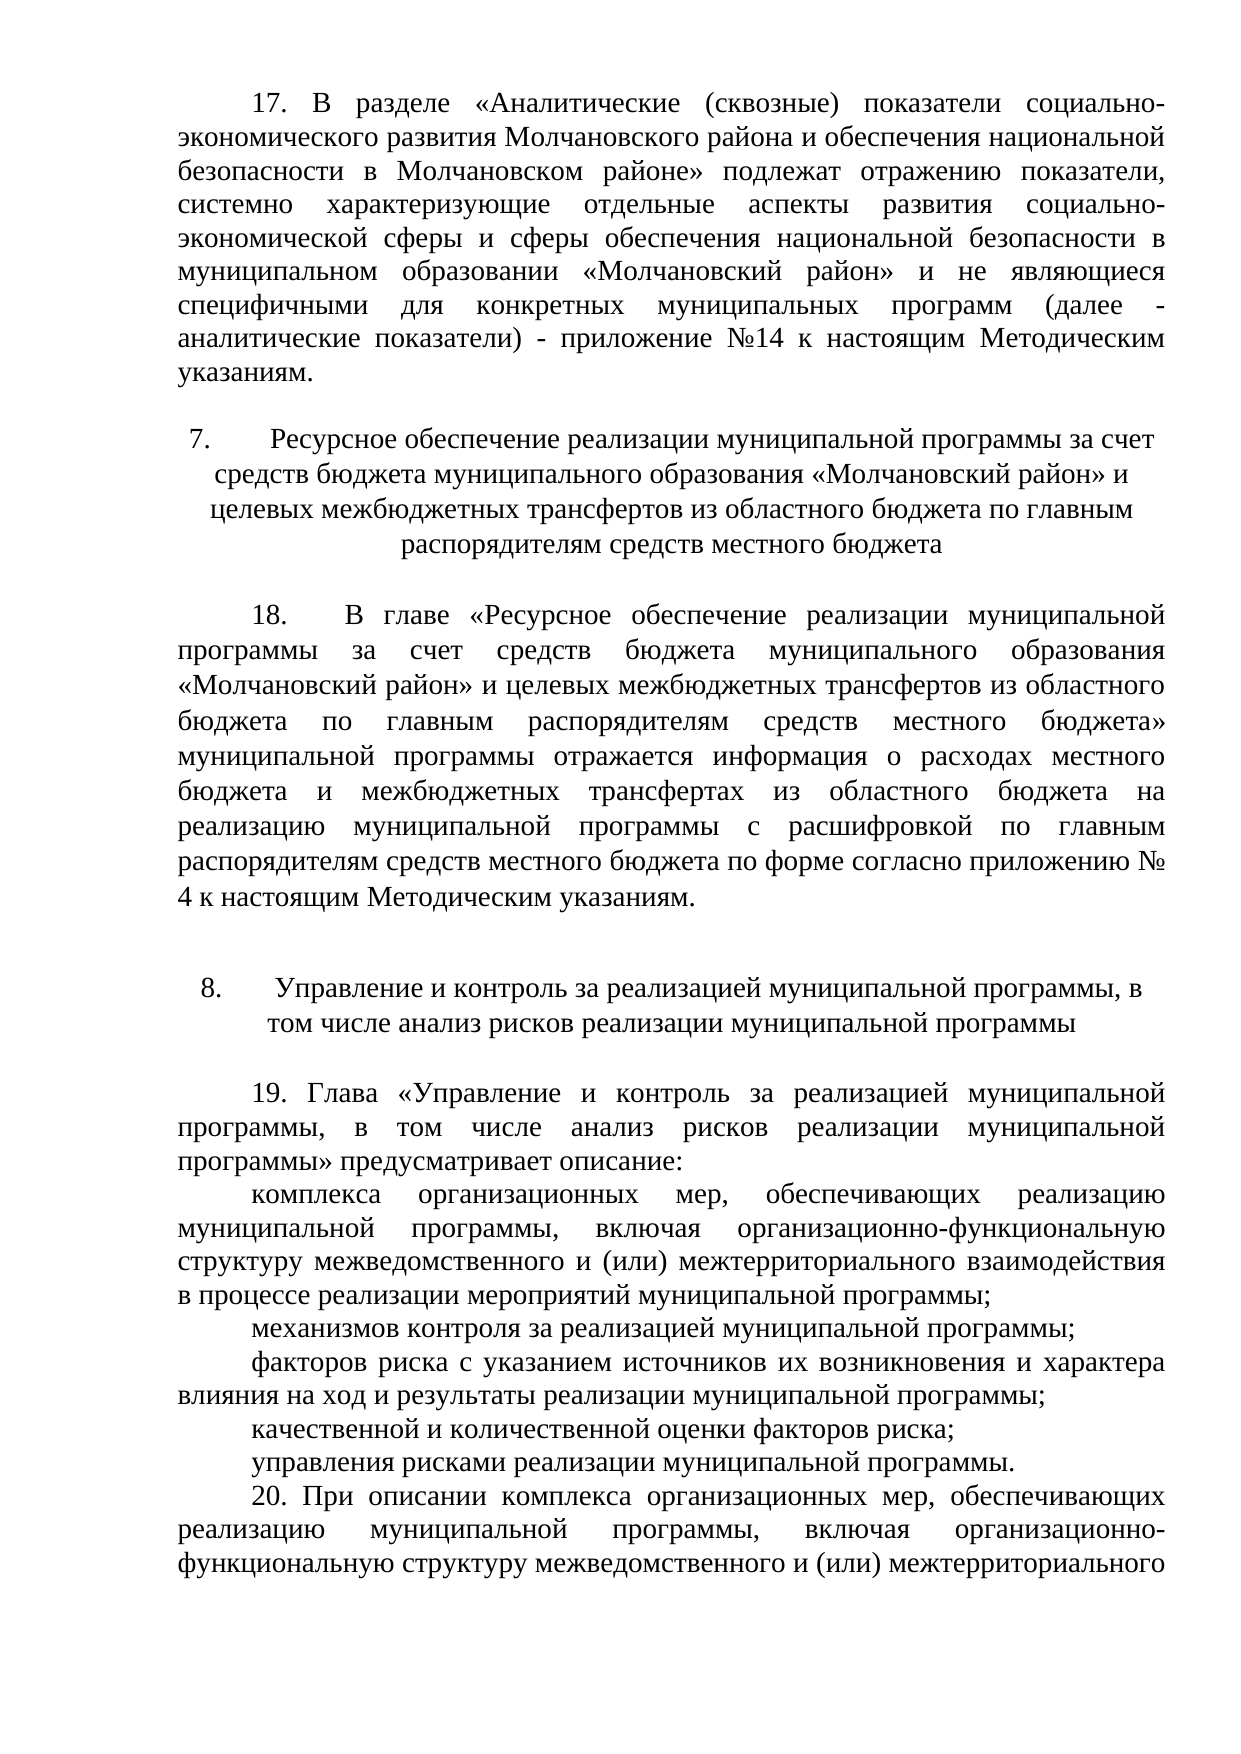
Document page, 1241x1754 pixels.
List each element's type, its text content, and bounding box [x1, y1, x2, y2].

text 17. В разделе «Аналитические (сквозные) показатели социально-экономического развития Молчановского района и обеспечения национальной безопасности в Молчановском районе» подлежат отражению показатели, системно характеризующие отдельные аспекты развития социально-экономической сферы и сферы обеспечения национальной безопасности в муниципальном образовании «Молчановский район» и не являющиеся специфичными для конкретных муниципальных программ (далее - аналитические показатели) - приложение №14 к настоящим Методическим указаниям. [177, 86, 1166, 387]
list Управление и контроль за реализацией муниципальной программы, в том числе анализ рисков реализации муниципальной программы [177, 970, 1166, 1039]
list Ресурсное обеспечение реализации муниципальной программы за счет средств бюджета муниципального образования «Молчановский район» и целевых межбюджетных трансфертов из областного бюджета по главным распорядителям средств местного бюджета [177, 421, 1166, 560]
text 19. Глава «Управление и контроль за реализацией муниципальной программы, в том числе анализ рисков реализации муниципальной программы» предусматривает описание: [177, 1076, 1166, 1176]
text качественной и количественной оценки факторов риска; [177, 1411, 1166, 1444]
list В главе «Ресурсное обеспечение реализации муниципальной программы за счет средств бюджета муниципального образования «Молчановский район» и целевых межбюджетных трансфертов из областного бюджета по главным распорядителям средств местного бюджета» муниципальной программы отражается информация о расходах местного бюджета и межбюджетных трансфертах из областного бюджета на реализацию муниципальной программы с расшифровкой по главным распорядителям средств местного бюджета по форме согласно приложению № 4 к настоящим Методическим указаниям. [177, 597, 1166, 912]
text комплекса организационных мер, обеспечивающих реализацию муниципальной программы, включая организационно-функциональную структуру межведомственного и (или) межтерриториального взаимодействия в процессе реализации мероприятий муниципальной программы; [177, 1176, 1166, 1310]
text механизмов контроля за реализацией муниципальной программы; [177, 1310, 1166, 1344]
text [177, 1478, 1166, 1579]
text факторов риска с указанием источников их возникновения и характера влияния на ход и результаты реализации муниципальной программы; [177, 1344, 1166, 1411]
text управления рисками реализации муниципальной программы. [177, 1444, 1166, 1478]
